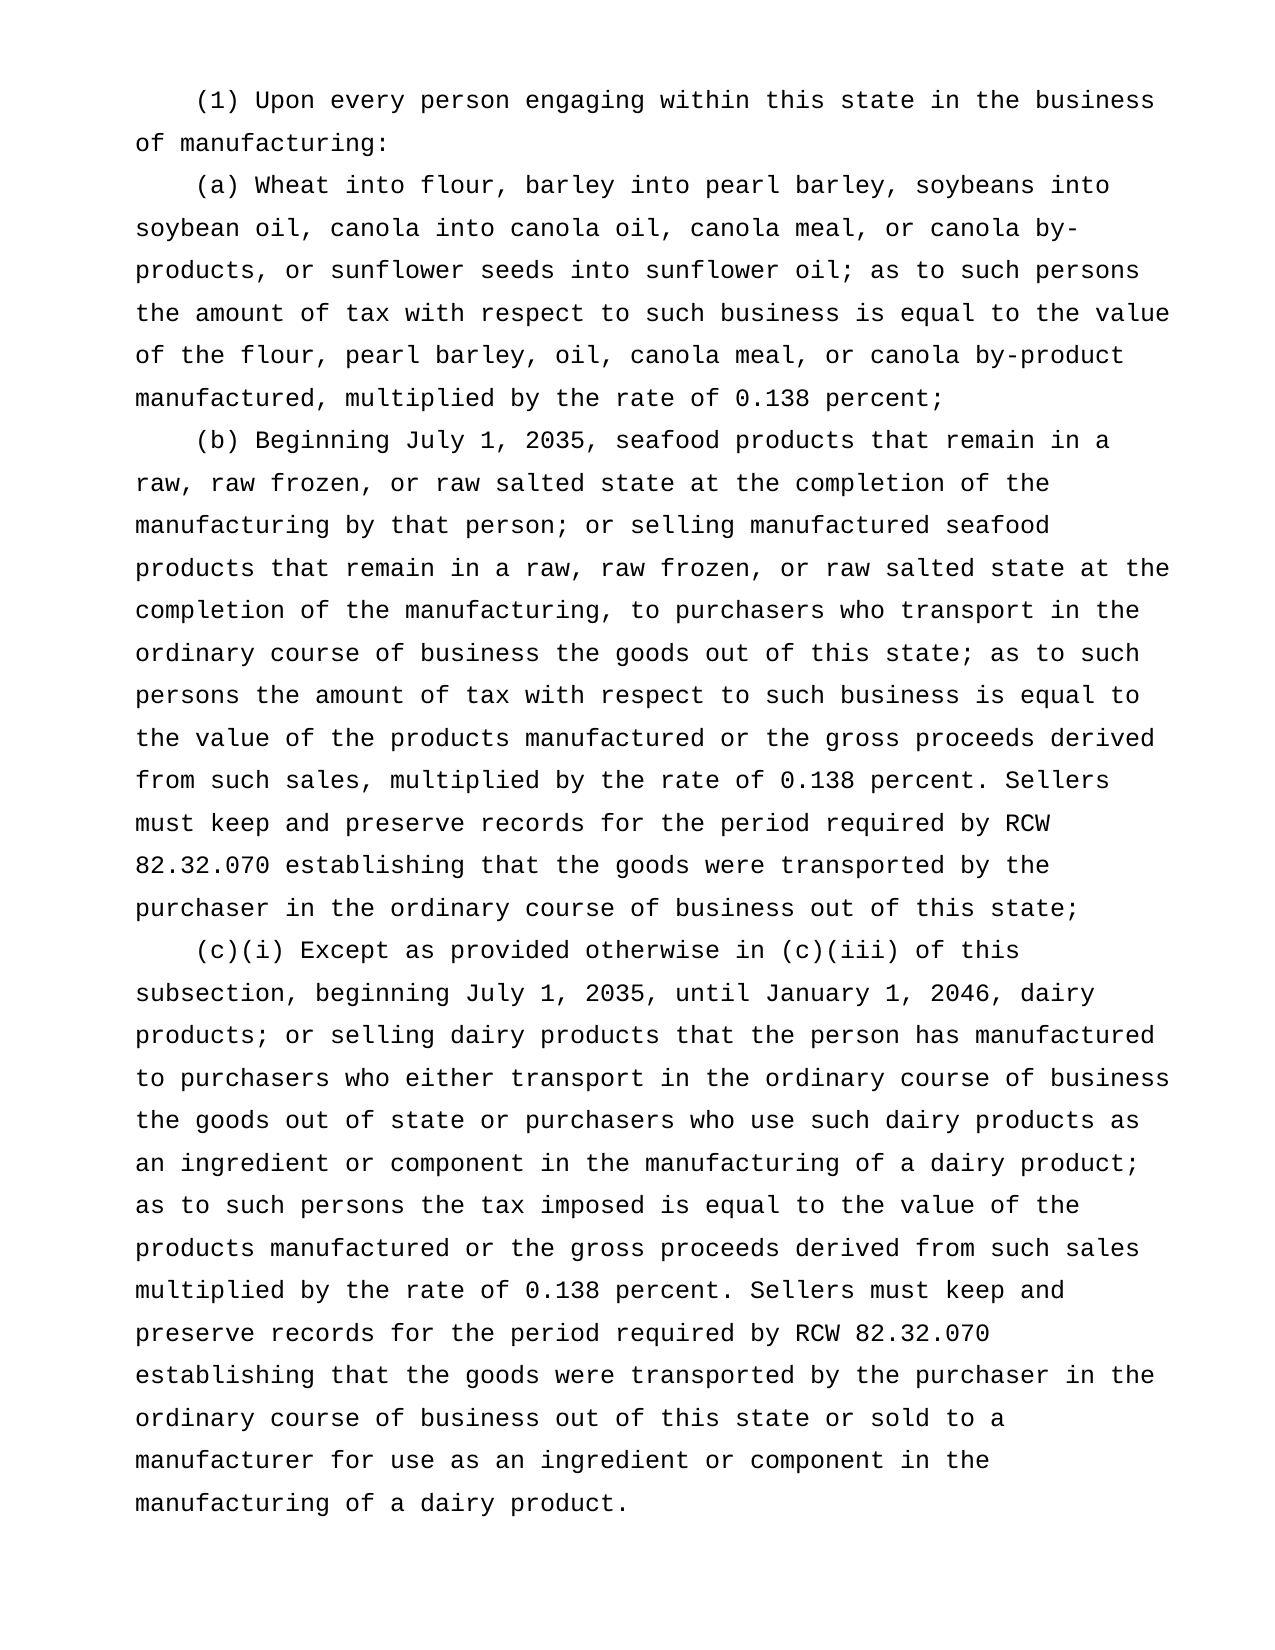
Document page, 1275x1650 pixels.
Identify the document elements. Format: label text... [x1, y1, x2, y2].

text (a) Wheat into flour, barley into pearl barley, soybeans into soybean oil, canola into canola oil, canola meal, or canola by-products, or sunflower seeds into sunflower oil; as to such persons the amount of tax with respect to such business is equal to the value of the flour, pearl barley, oil, canola meal, or canola by-product manufactured, multiplied by the rate of 0.138 percent; [135, 160, 1170, 415]
text (c)(i) Except as provided otherwise in (c)(iii) of this subsection, beginning July 1, 2035, until January 1, 2046, dairy products; or selling dairy products that the person has manufactured to purchasers who either transport in the ordinary course of business the goods out of state or purchasers who use such dairy products as an ingredient or component in the manufacturing of a dairy product; as to such persons the tax imposed is equal to the value of the products manufactured or the gross proceeds derived from such sales multiplied by the rate of 0.138 percent. Sellers must keep and preserve records for the period required by RCW 82.32.070 establishing that the goods were transported by the purchaser in the ordinary course of business out of this state or sold to a manufacturer for use as an ingredient or component in the manufacturing of a dairy product. [135, 925, 1170, 1520]
text (b) Beginning July 1, 2035, seafood products that remain in a raw, raw frozen, or raw salted state at the completion of the manufacturing by that person; or selling manufactured seafood products that remain in a raw, raw frozen, or raw salted state at the completion of the manufacturing, to purchasers who transport in the ordinary course of business the goods out of this state; as to such persons the amount of tax with respect to such business is equal to the value of the products manufactured or the gross proceeds derived from such sales, multiplied by the rate of 0.138 percent. Sellers must keep and preserve records for the period required by RCW 82.32.070 establishing that the goods were transported by the purchaser in the ordinary course of business out of this state; [135, 415, 1170, 925]
text (1) Upon every person engaging within this state in the business of manufacturing: [135, 75, 1170, 160]
